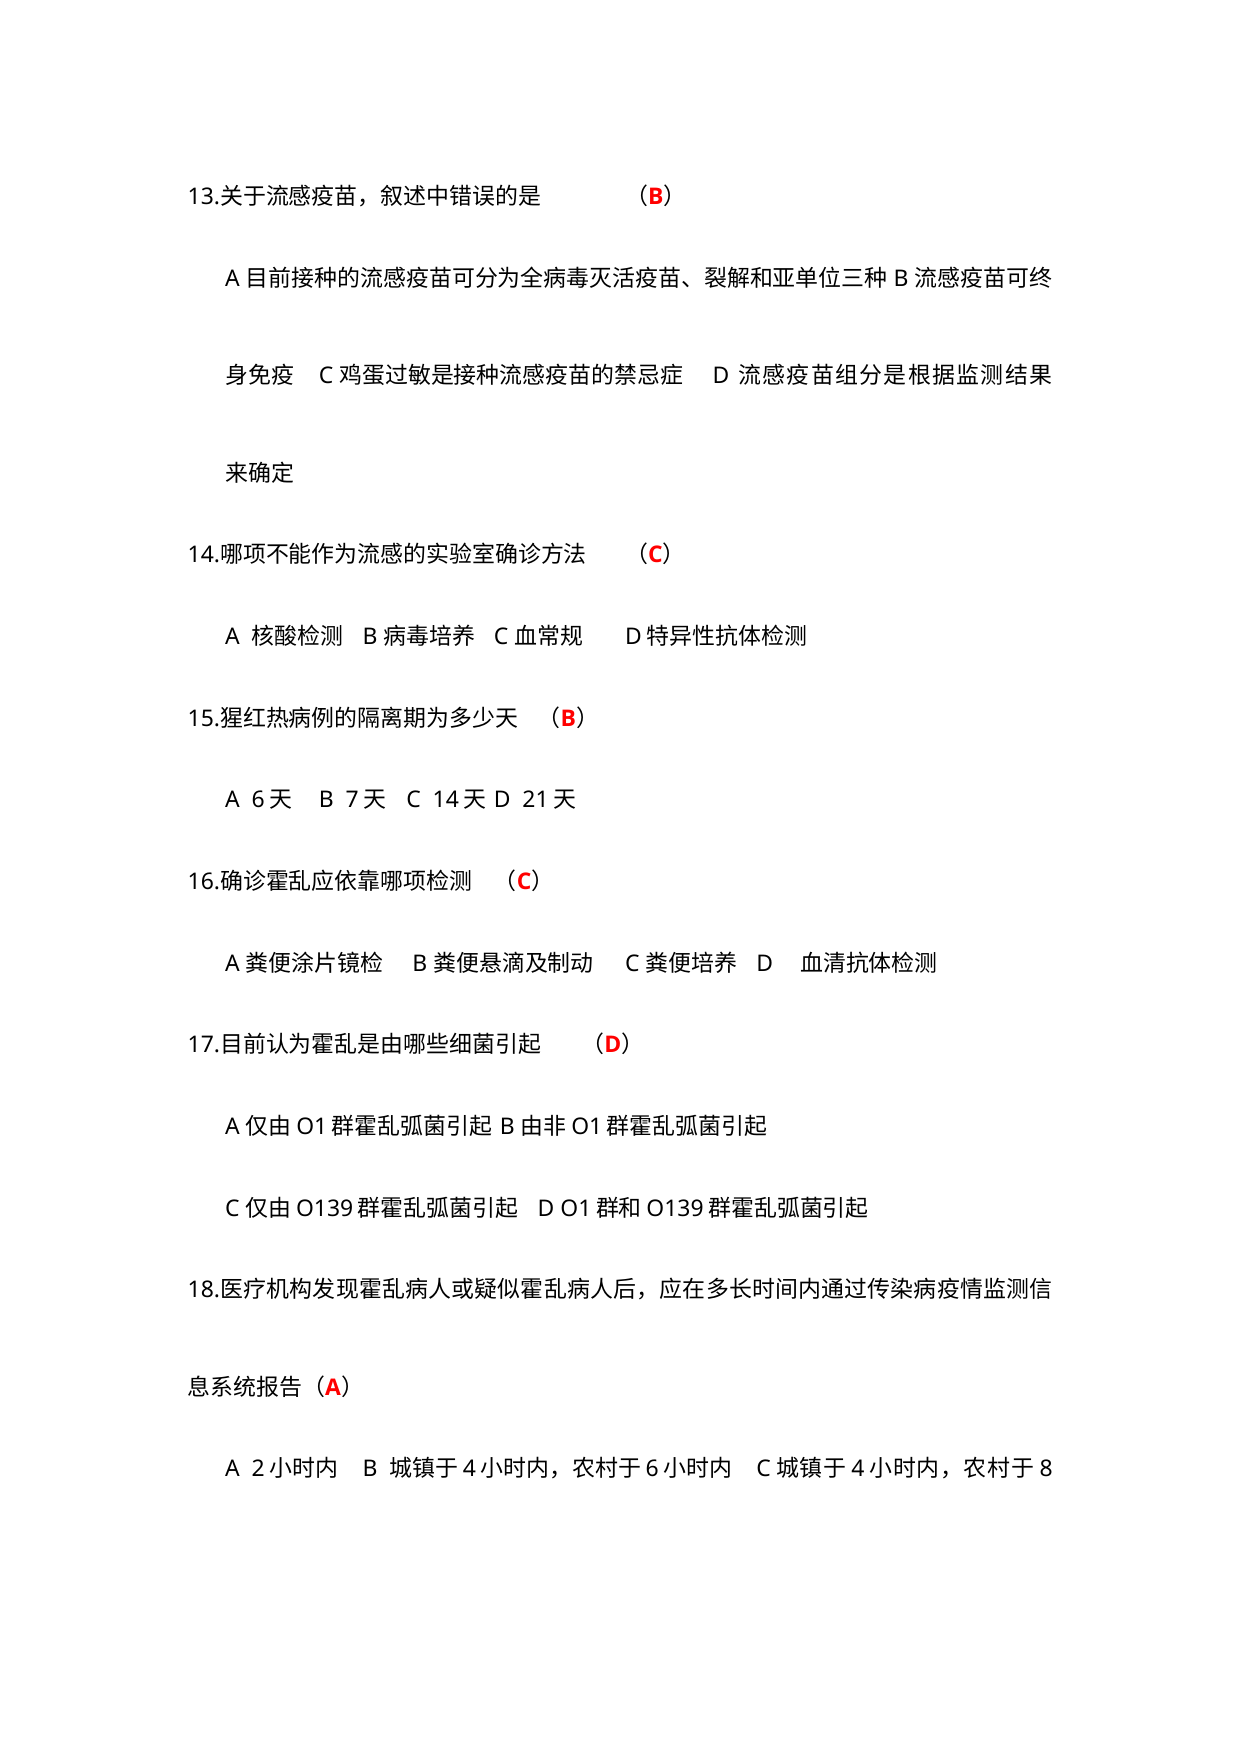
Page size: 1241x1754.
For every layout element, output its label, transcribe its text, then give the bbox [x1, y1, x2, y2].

text 15.猩红热病例的隔离期为多少天 （B） [187, 684, 1053, 749]
list A 目前接种的流感疫苗可分为全病毒灭活疫苗、裂解和亚单位三种 B 流感疫苗可终身免疫 C 鸡蛋过敏是接种流感疫苗的禁忌症 D 流感疫苗组分是根据监测结果来确定 [225, 244, 1053, 504]
list A 粪便涂片镜检 B 粪便悬滴及制动 C 粪便培养 D 血清抗体检测 [225, 929, 1053, 994]
text 13.关于流感疫苗，叙述中错误的是 （B） [187, 162, 1053, 227]
text 18.医疗机构发现霍乱病人或疑似霍乱病人后，应在多长时间内通过传染病疫情监测信息系统报告（A） [187, 1255, 1053, 1418]
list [225, 1434, 1053, 1499]
text 17.目前认为霍乱是由哪些细菌引起 （D） [187, 1010, 1053, 1075]
list A 仅由O1群霍乱弧菌引起 B 由非O1群霍乱弧菌引起 [225, 1092, 1053, 1157]
list C 仅由O139群霍乱弧菌引起 D O1群和O139群霍乱弧菌引起 [225, 1174, 1053, 1239]
text 16.确诊霍乱应依靠哪项检测 （C） [187, 847, 1053, 912]
list A 核酸检测 B 病毒培养 C 血常规 D特异性抗体检测 [225, 602, 1053, 667]
text 14.哪项不能作为流感的实验室确诊方法 （C） [187, 520, 1053, 585]
list A 6天 B 7天 C 14天 D 21天 [225, 765, 1053, 830]
